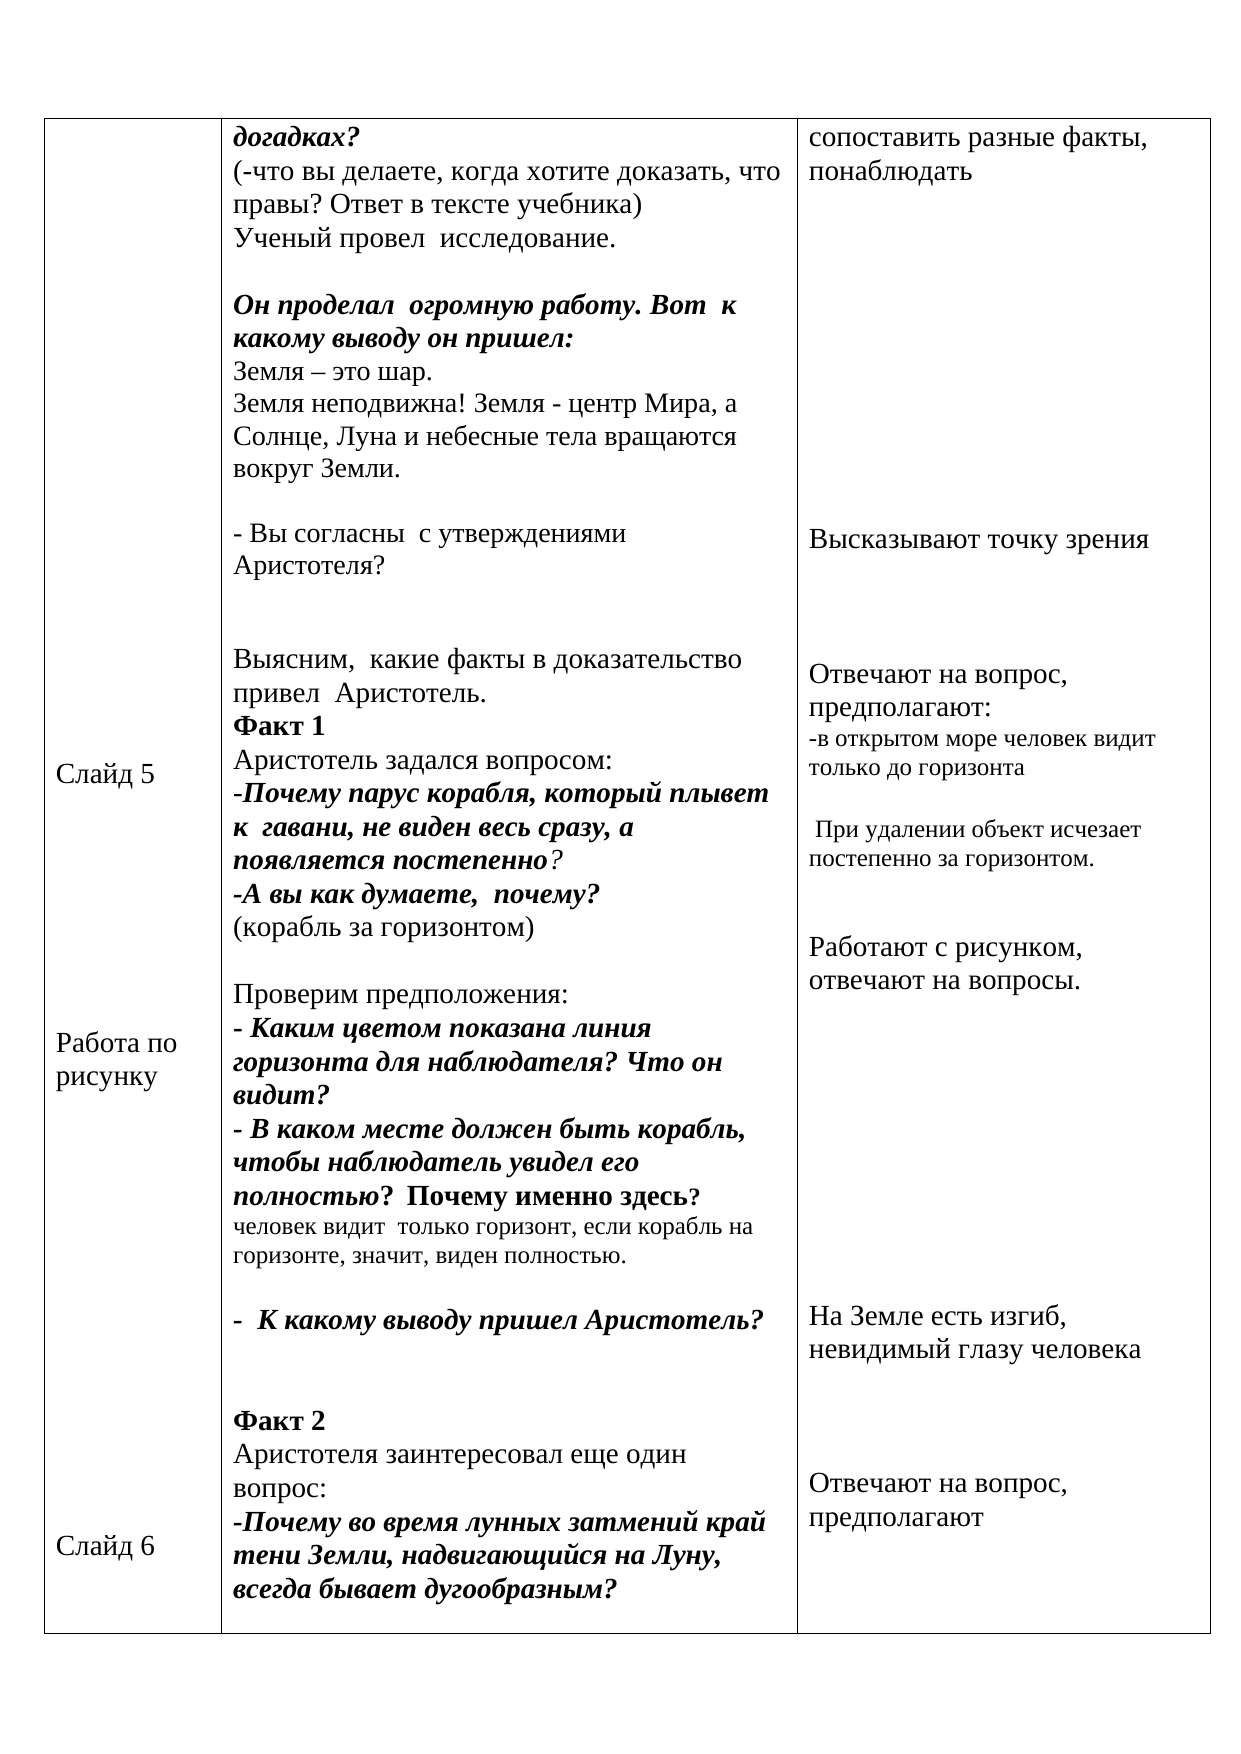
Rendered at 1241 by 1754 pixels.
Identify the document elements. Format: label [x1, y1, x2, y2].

table_cell [222, 119, 797, 1633]
table_cell [45, 119, 221, 1633]
table_cell [798, 119, 1210, 1633]
